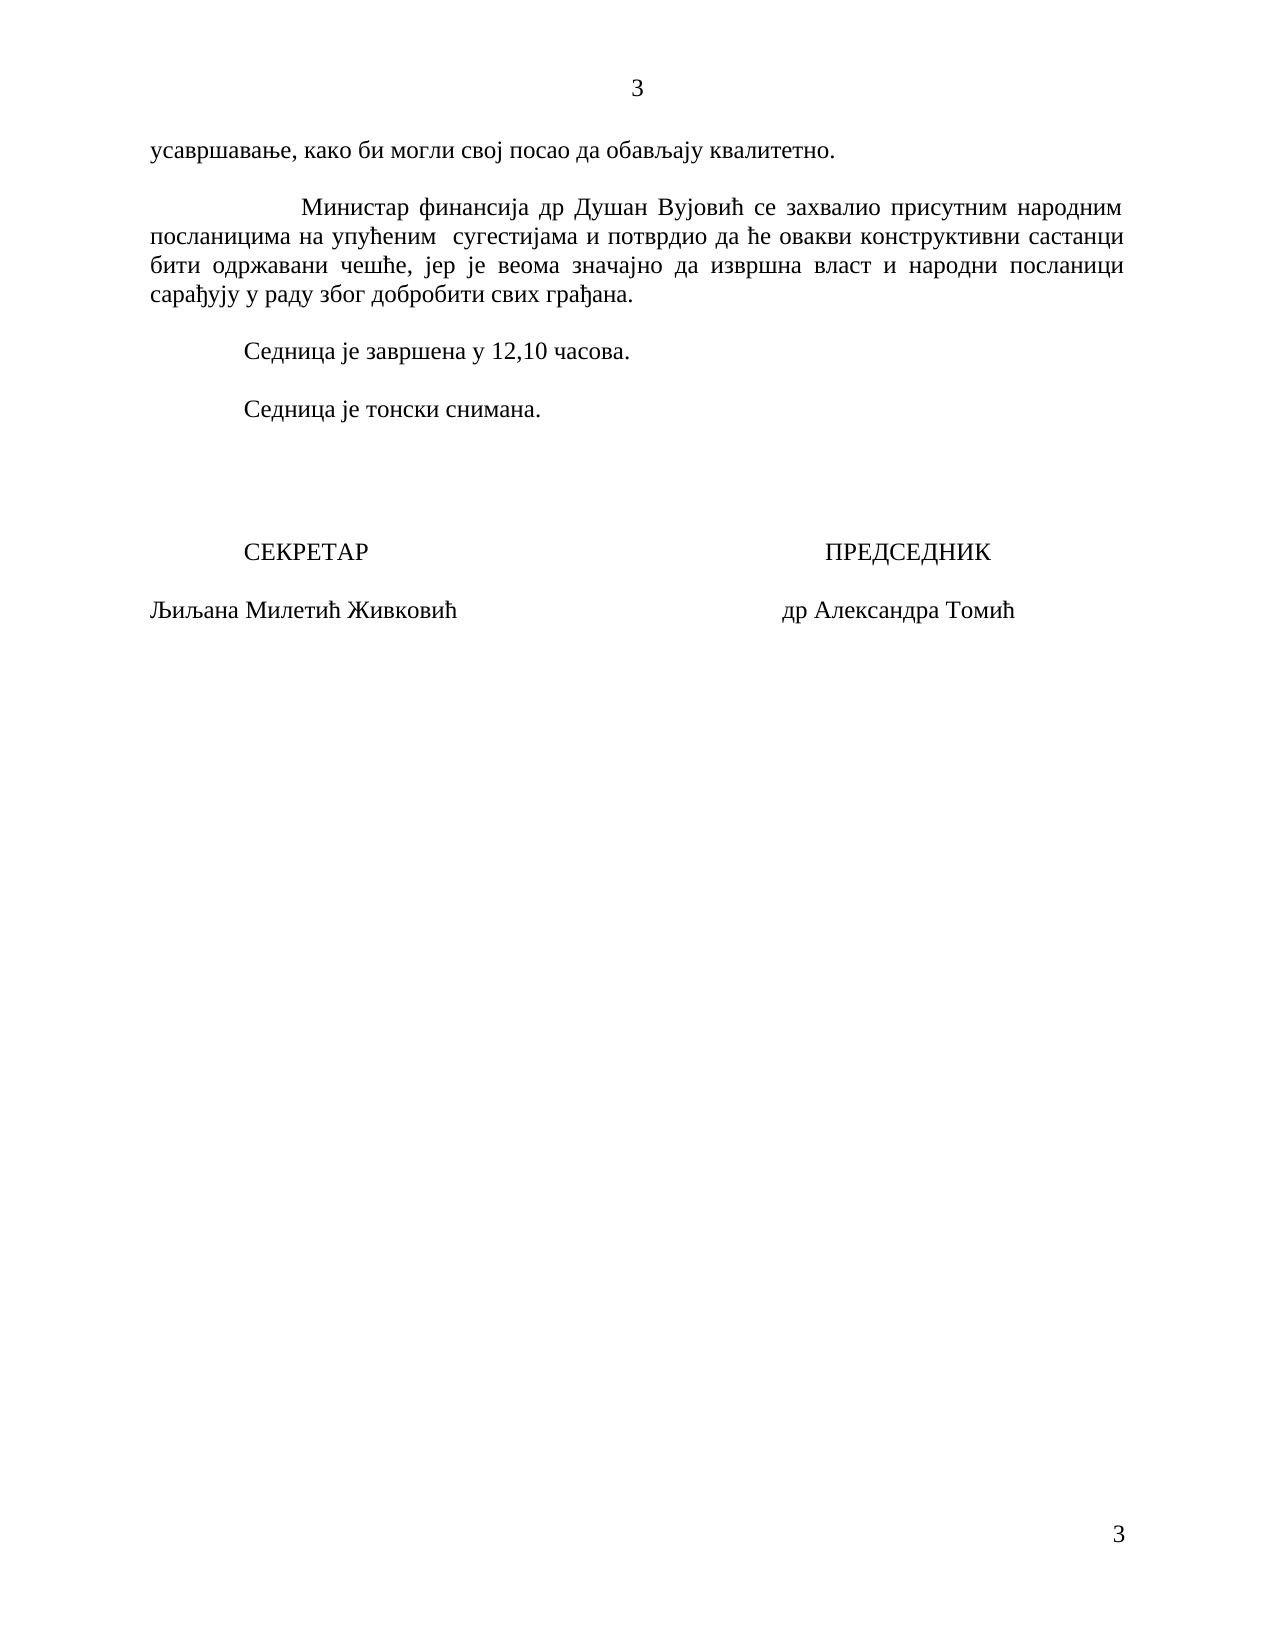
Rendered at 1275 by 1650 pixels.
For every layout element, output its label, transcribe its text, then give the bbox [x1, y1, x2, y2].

text Седница је завршена у 12,10 часова. [150, 336, 1125, 365]
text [150, 135, 1125, 164]
text Љиљана Милетић Живковић др Александра Томић [150, 595, 1125, 624]
text Седница је тонски снимана. [150, 394, 1125, 422]
text СЕКРЕТАР ПРЕДСЕДНИК [150, 537, 1125, 566]
text Министар финансија др Душан Вујовић се захвалио присутним народним посланицима на упућеним сугестијама и потврдио да ће овакви конструктивни састанци бити одржавани чешће, јер је веома значајно да извршна власт и народни посланици сарађују у раду због добробити свих грађана. [150, 192, 1125, 307]
